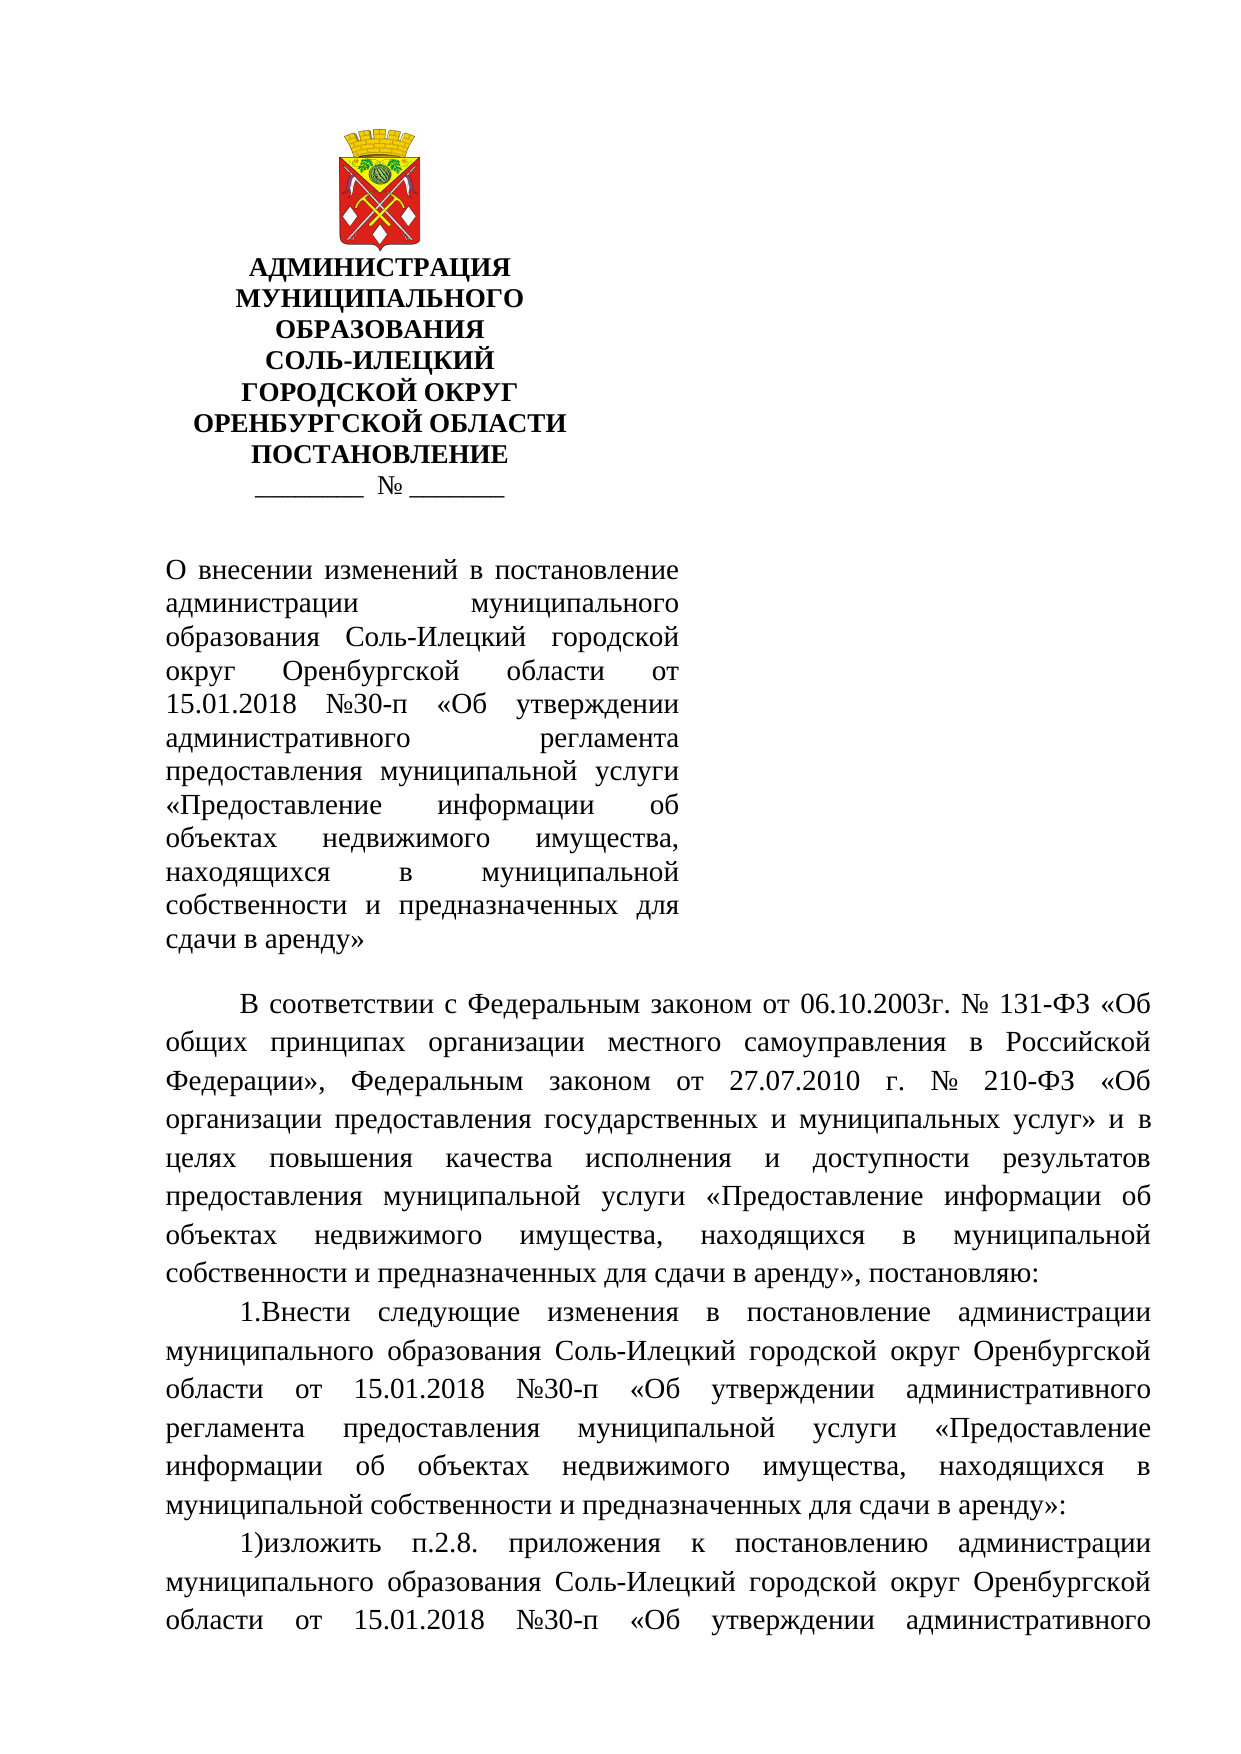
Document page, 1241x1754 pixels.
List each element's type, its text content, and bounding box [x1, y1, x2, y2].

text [165, 1525, 1152, 1636]
table_header АДМИНИСТРАЦИЯ МУНИЦИПАЛЬНОГО ОБРАЗОВАНИЯ СОЛЬ-ИЛЕЦКИЙ ГОРОДСКОЙ ОКРУГ ОРЕНБУРГСКОЙ ОБЛАСТИ ПОСТАНОВЛЕНИЕ ________ № _______ [158, 129, 601, 513]
picture [339, 129, 421, 251]
text 1.Внести следующие изменения в постановление администрации муниципального образования Соль-Илецкий городской округ Оренбургской области от 15.01.2018 №30-п «Об утверждении административного регламента предоставления муниципальной услуги «Предоставление информации об объектах недвижимого имущества, находящихся в муниципальной собственности и предназначенных для сдачи в аренду»: [165, 1294, 1152, 1520]
text О внесении изменений в постановление администрации муниципального образования Соль-Илецкий городской округ Оренбургской области от 15.01.2018 №30-п «Об утверждении административного регламента предоставления муниципальной услуги «Предоставление информации об объектах недвижимого имущества, находящихся в муниципальной собственности и предназначенных для сдачи в аренду» [165, 552, 679, 954]
text В соответствии с Федеральным законом от 06.10.2003г. № 131-ФЗ «Об общих принципах организации местного самоуправления в Российской Федерации», Федеральным законом от 27.07.2010 г. № 210-ФЗ «Об организации предоставления государственных и муниципальных услуг» и в целях повышения качества исполнения и доступности результатов предоставления муниципальной услуги «Предоставление информации об объектах недвижимого имущества, находящихся в муниципальной собственности и предназначенных для сдачи в аренду», постановляю: [165, 986, 1152, 1289]
